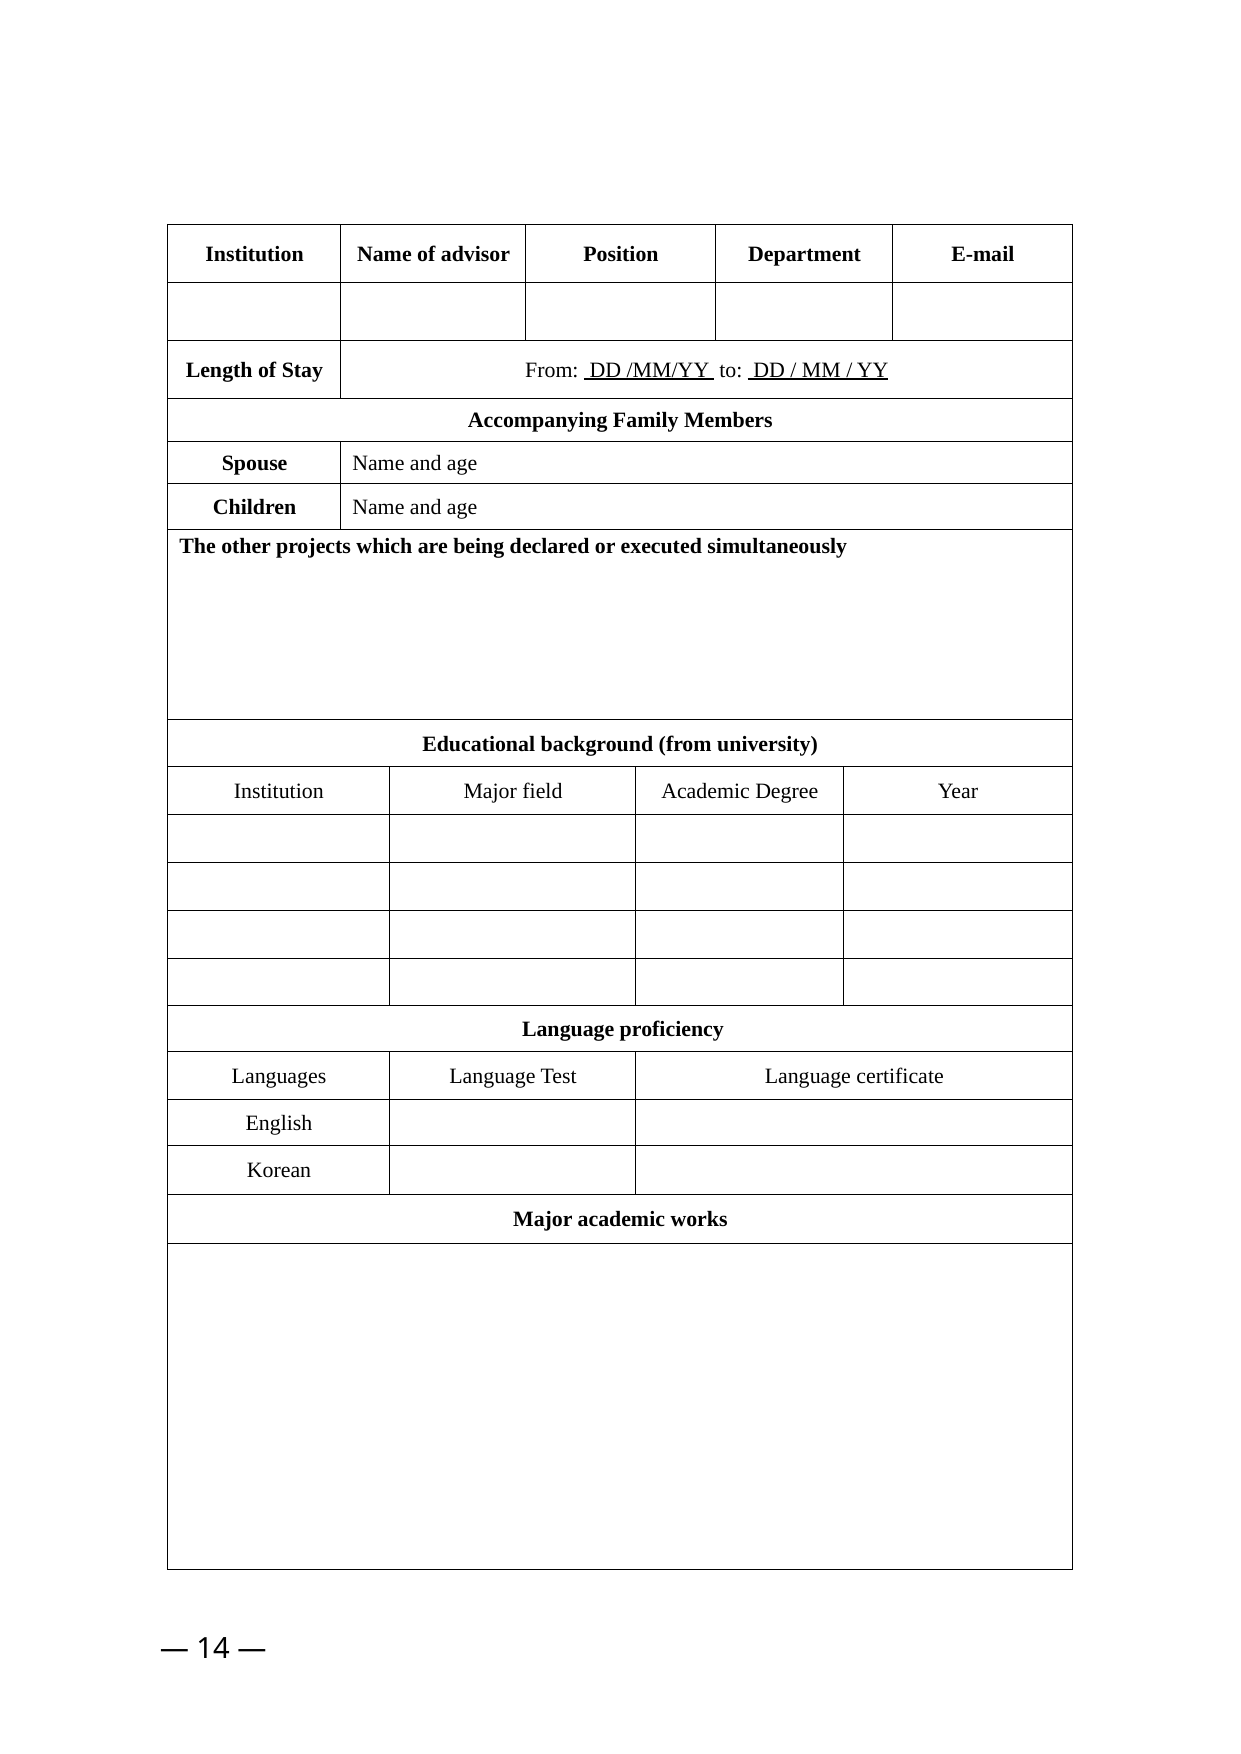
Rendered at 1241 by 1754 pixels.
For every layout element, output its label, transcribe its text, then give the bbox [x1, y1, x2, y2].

table_cell Educational background (from university) [168, 720, 1072, 766]
table_cell Year [844, 767, 1072, 814]
table_cell Language Test [390, 1052, 635, 1099]
table_cell The other projects which are being declared or executed simultaneously [168, 530, 1072, 719]
table_cell [168, 959, 389, 1005]
table_cell Department [716, 225, 892, 282]
table_cell Accompanying Family Members [168, 399, 1072, 441]
table_cell [168, 815, 389, 862]
table_cell Institution [168, 225, 340, 282]
table_cell English [168, 1100, 389, 1144]
table_cell [844, 863, 1072, 910]
table_cell [636, 815, 843, 862]
table_cell [168, 283, 340, 340]
table_cell Name and age [341, 484, 1072, 529]
table_cell Major academic works [168, 1195, 1072, 1242]
table_cell [168, 911, 389, 957]
table_cell Length of Stay [168, 341, 340, 398]
table_cell Position [526, 225, 715, 282]
table_cell E-mail [893, 225, 1072, 282]
table_cell [390, 1146, 635, 1193]
table_cell [844, 911, 1072, 957]
table_cell [168, 1244, 1072, 1568]
table_cell [390, 815, 635, 862]
table_cell Spouse [168, 442, 340, 483]
table_cell [168, 863, 389, 910]
table_cell Language certificate [636, 1052, 1072, 1099]
table_cell [844, 959, 1072, 1005]
table_cell [636, 1146, 1072, 1193]
table_cell [636, 911, 843, 957]
table_cell From: DD /MM/YY to: DD / MM / YY [341, 341, 1072, 398]
table_cell Korean [168, 1146, 389, 1193]
table_cell Children [168, 484, 340, 529]
table_cell [636, 1100, 1072, 1144]
table_cell [390, 911, 635, 957]
table_cell Name and age [341, 442, 1072, 483]
table_cell [390, 863, 635, 910]
table_cell [526, 283, 715, 340]
table_cell Academic Degree [636, 767, 843, 814]
table_cell [844, 815, 1072, 862]
table_cell Institution [168, 767, 389, 814]
table_cell [636, 863, 843, 910]
table_cell [390, 1100, 635, 1144]
table_cell Languages [168, 1052, 389, 1099]
table_cell Language proficiency [168, 1006, 1072, 1051]
table_cell [716, 283, 892, 340]
table_cell Name of advisor [341, 225, 525, 282]
table_cell Major field [390, 767, 635, 814]
table_cell [893, 283, 1072, 340]
table_cell [390, 959, 635, 1005]
table_cell [636, 959, 843, 1005]
table_cell [341, 283, 525, 340]
